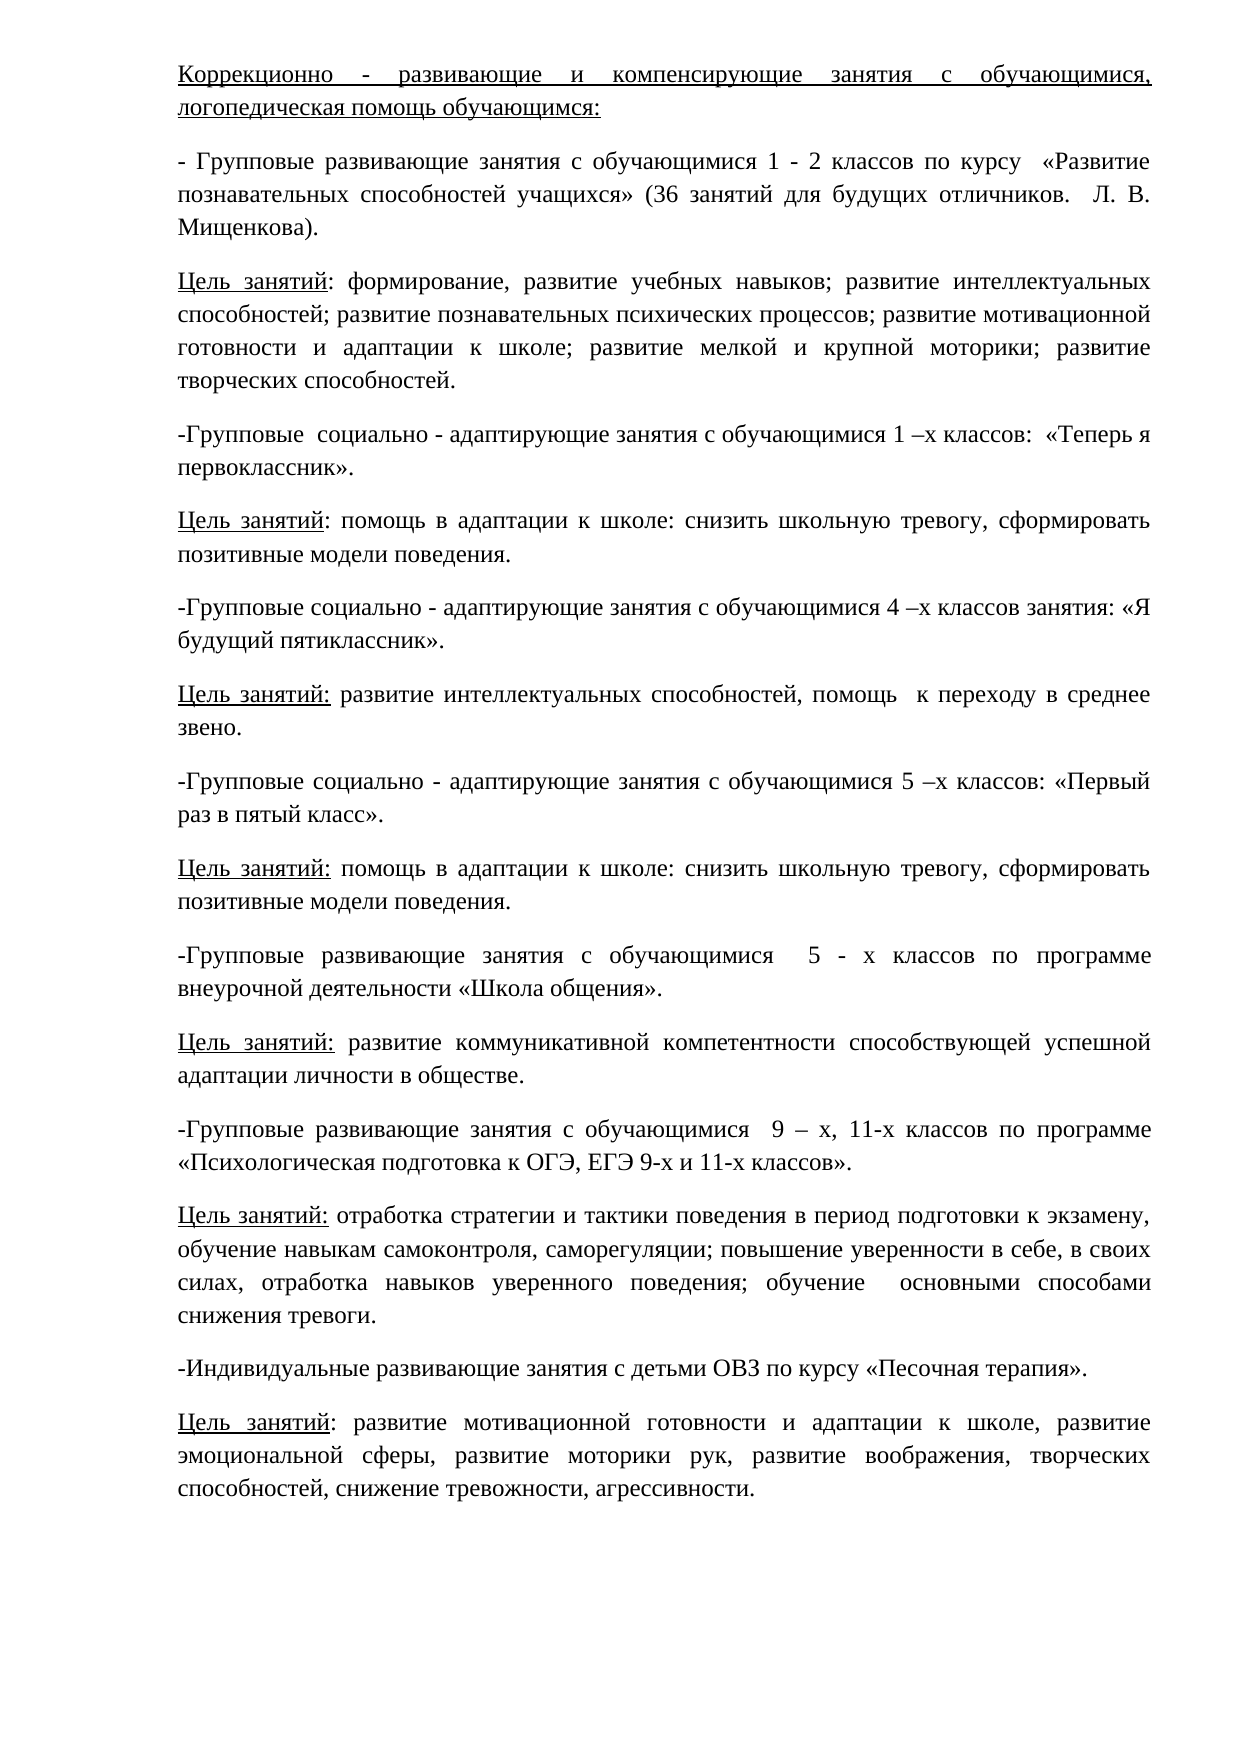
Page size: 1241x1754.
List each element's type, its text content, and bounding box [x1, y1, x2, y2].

text Цель занятий: отработка стратегии и тактики поведения в период подготовки к экзамену, обучение навыкам самоконтроля, саморегуляции; повышение уверенности в себе, в своих силах, отработка навыков уверенного поведения; обучение основными способами снижения тревоги. [177, 1201, 1152, 1328]
text Цель занятий: развитие коммуникативной компетентности способствующей успешной адаптации личности в обществе. [177, 1027, 1152, 1089]
text Коррекционно - развивающие и компенсирующие занятия с обучающимися, логопедическая помощь обучающимся: [177, 59, 1152, 84]
text Цель занятий: помощь в адаптации к школе: снизить школьную тревогу, сформировать позитивные модели поведения. [177, 506, 1152, 567]
text Цель занятий: помощь в адаптации к школе: снизить школьную тревогу, сформировать позитивные модели поведения. [177, 853, 1152, 915]
text -Групповые развивающие занятия с обучающимися 5 - х классов по программе внеурочной деятельности «Школа общения». [177, 940, 1152, 1002]
text -Групповые социально - адаптирующие занятия с обучающимися 4 –х классов занятия: «Я будущий пятиклассник». [177, 592, 1152, 654]
text Коррекционно - развивающие и компенсирующие занятия с обучающимися, логопедическая помощь обучающимся: [177, 85, 1152, 121]
text Цель занятий: развитие интеллектуальных способностей, помощь к переходу в среднее звено. [177, 679, 1152, 741]
text Цель занятий: развитие мотивационной готовности и адаптации к школе, развитие эмоциональной сферы, развитие моторики рук, развитие воображения, творческих способностей, снижение тревожности, агрессивности. [177, 1407, 1152, 1502]
text -Групповые социально - адаптирующие занятия с обучающимися 1 –х классов: «Теперь я первоклассник». [177, 419, 1152, 481]
text -Индивидуальные развивающие занятия с детьми ОВЗ по курсу «Песочная терапия». [177, 1353, 1152, 1382]
text - Групповые развивающие занятия с обучающимися 1 - 2 классов по курсу «Развитие познавательных способностей учащихся» (36 занятий для будущих отличников. Л. В. Мищенкова). [177, 146, 1152, 241]
text Цель занятий: формирование, развитие учебных навыков; развитие интеллектуальных способностей; развитие познавательных психических процессов; развитие мотивационной готовности и адаптации к школе; развитие мелкой и крупной моторики; развитие творческих способностей. [177, 266, 1152, 394]
text -Групповые развивающие занятия с обучающимися 9 – х, 11-х классов по программе «Психологическая подготовка к ОГЭ, ЕГЭ 9-х и 11-х классов». [177, 1114, 1152, 1176]
text -Групповые социально - адаптирующие занятия с обучающимися 5 –х классов: «Первый раз в пятый класс». [177, 766, 1152, 828]
